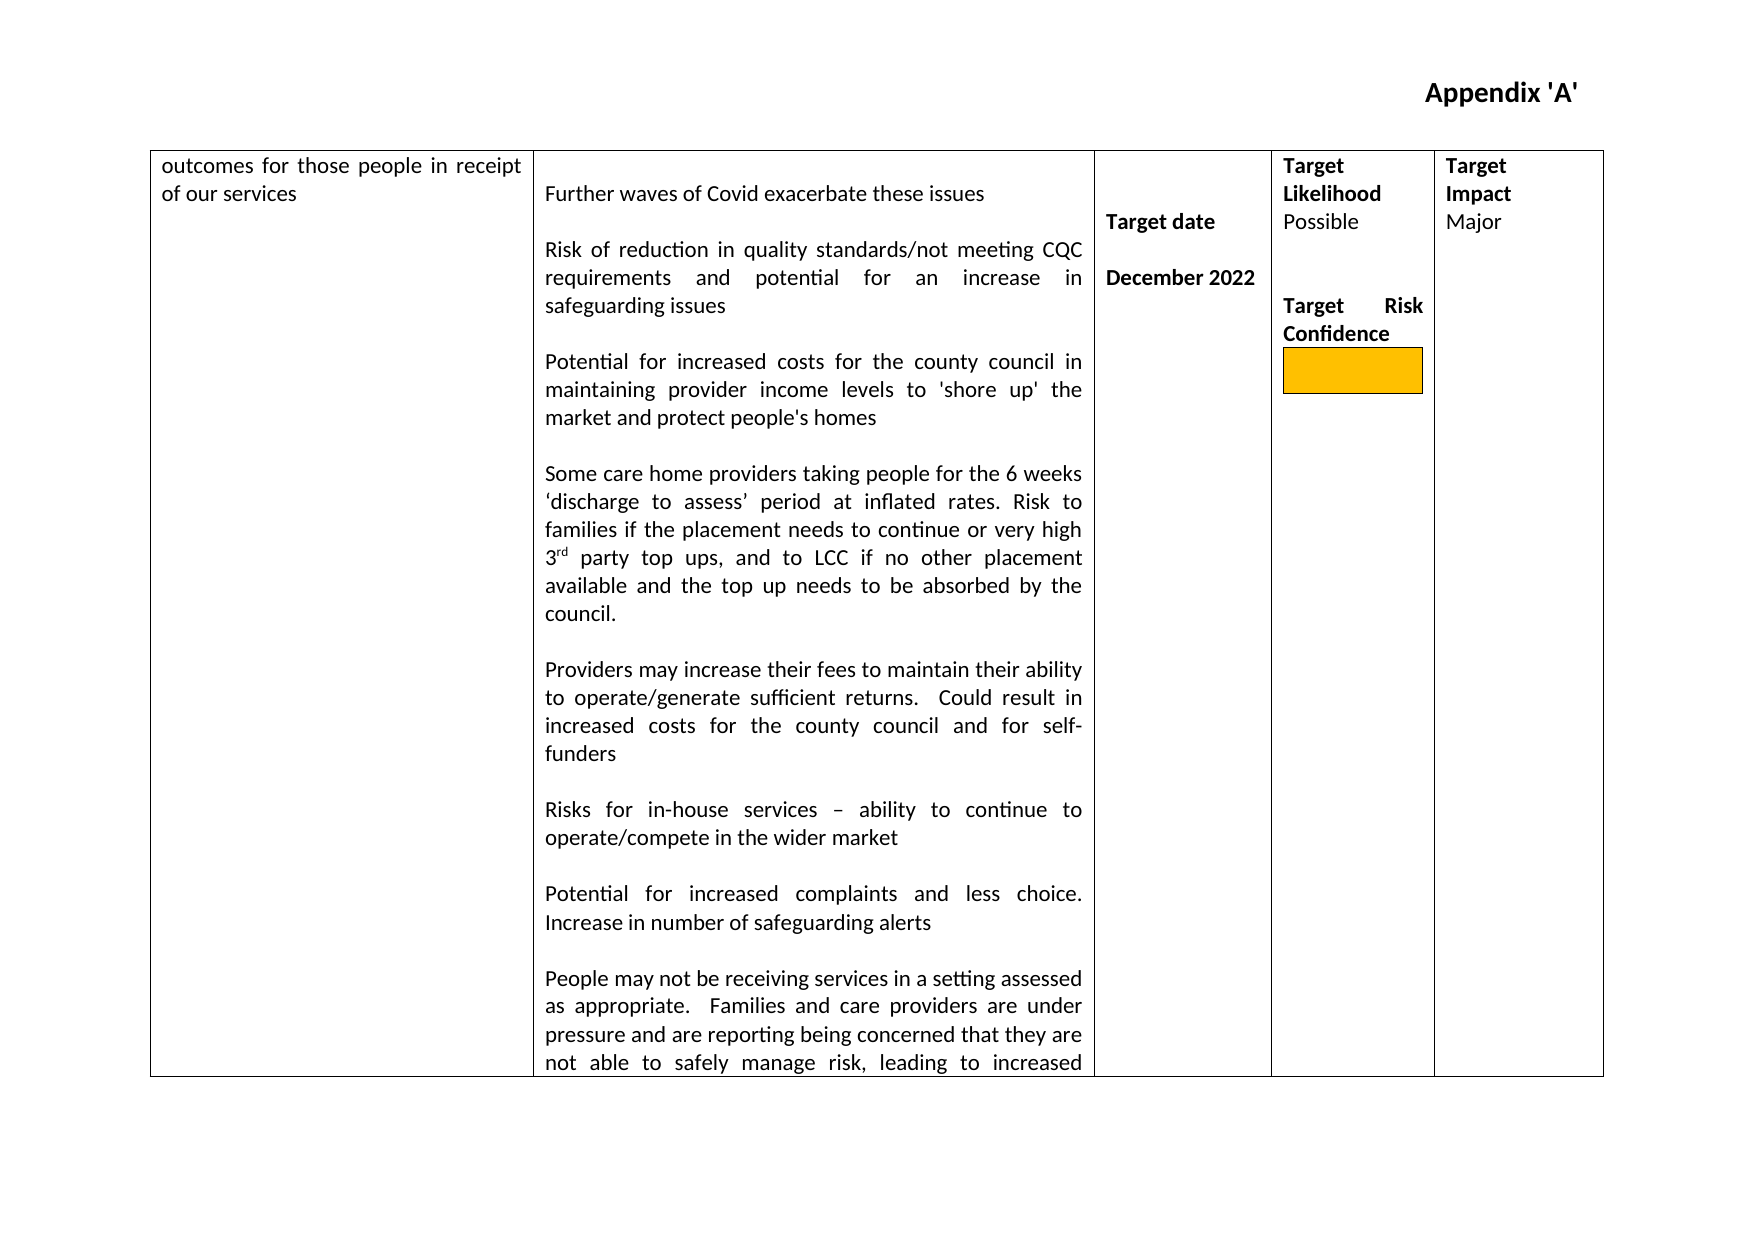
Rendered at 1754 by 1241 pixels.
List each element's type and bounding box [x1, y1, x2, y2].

table_cell [534, 151, 1094, 1076]
table_cell [1272, 151, 1434, 1076]
table_cell [1095, 151, 1271, 1076]
table_cell [1435, 151, 1603, 1076]
table_cell [151, 151, 533, 1076]
